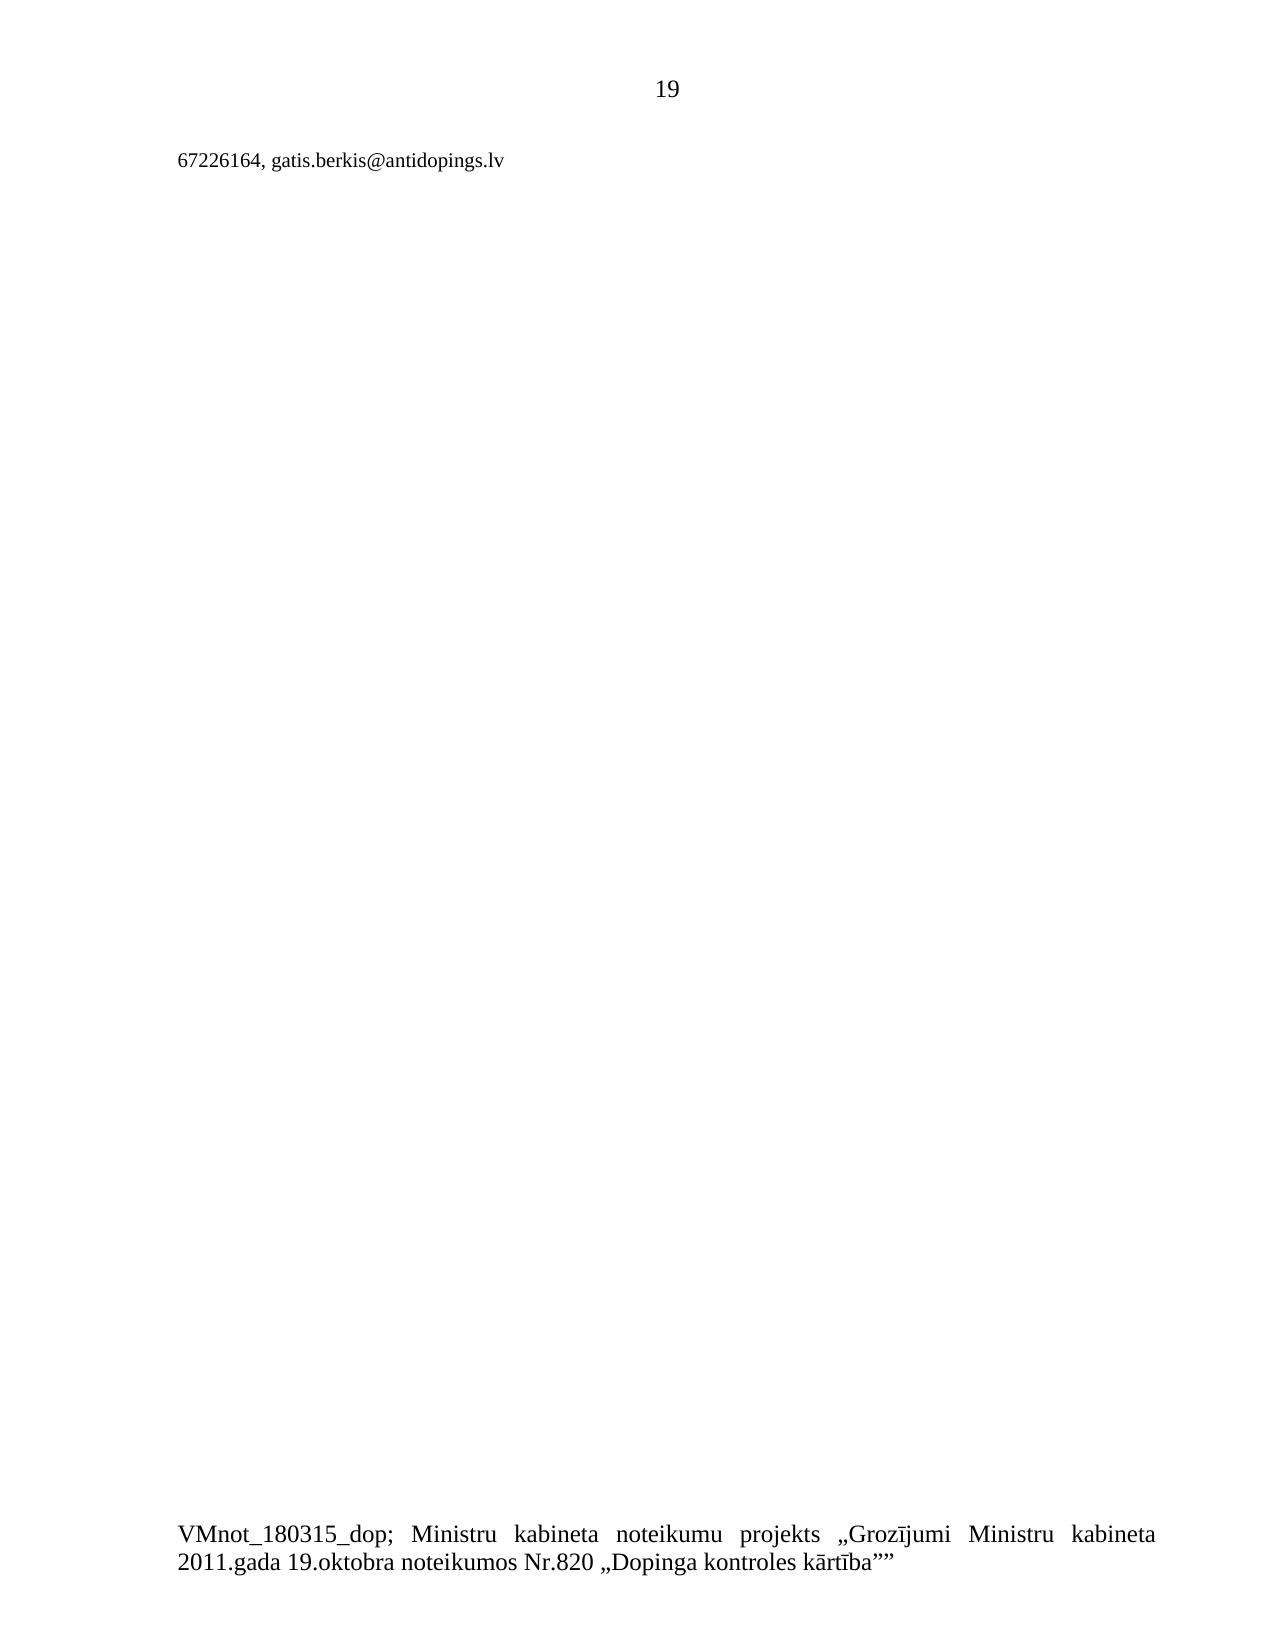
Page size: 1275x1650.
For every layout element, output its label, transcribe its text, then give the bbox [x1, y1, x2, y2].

text 67226164, gatis.berkis@antidopings.lv [177, 148, 1157, 172]
